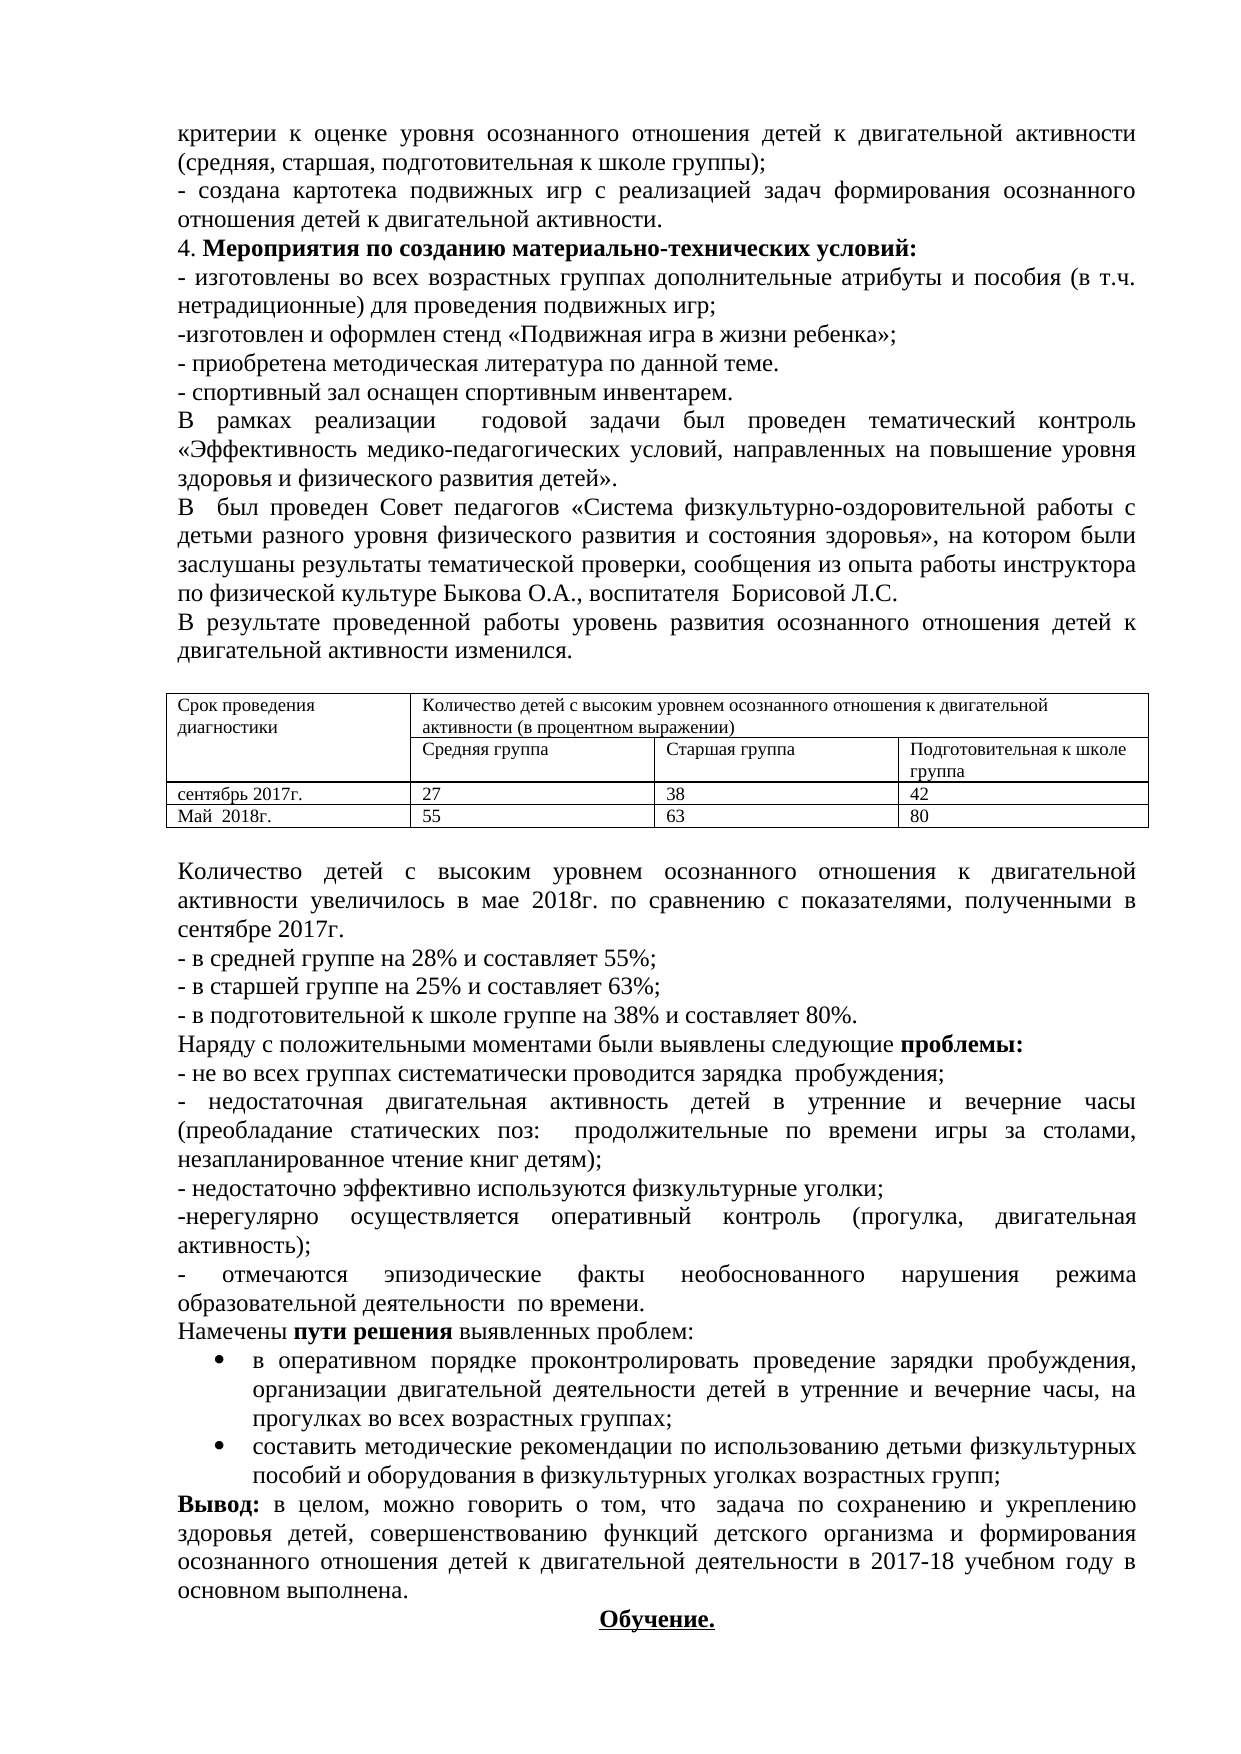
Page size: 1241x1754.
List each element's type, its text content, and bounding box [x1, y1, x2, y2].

text - в средней группе на 28% и составляет 55%; [177, 943, 1137, 971]
table_cell Подготовительная к школе группа [899, 738, 1148, 781]
table_cell 42 [899, 783, 1148, 804]
text -нерегулярно осуществляется оперативный контроль (прогулка, двигательная активность); [177, 1201, 1137, 1259]
table_cell 80 [899, 805, 1148, 827]
table_header Количество детей с высоким уровнем осознанного отношения к двигательной активности (в процентном выражении) [411, 694, 1148, 737]
table_cell 27 [411, 783, 654, 804]
text - не во всех группах систематически проводится зарядка пробуждения; [177, 1058, 1137, 1086]
text В результате проведенной работы уровень развития осознанного отношения детей к двигательной активности изменился. [177, 607, 1137, 664]
text - изготовлены во всех возрастных группах дополнительные атрибуты и пособия (в т.ч. нетрадиционные) для проведения подвижных игр; [177, 262, 1137, 319]
text В рамках реализации годовой задачи был проведен тематический контроль «Эффективность медико-педагогических условий, направленных на повышение уровня здоровья и физического развития детей». [177, 406, 1137, 492]
table_cell 55 [411, 805, 654, 827]
text - в старшей группе на 25% и составляет 63%; [177, 971, 1137, 1000]
text -изготовлен и оформлен стенд «Подвижная игра в жизни ребенка»; [177, 319, 1137, 348]
text - недостаточная двигательная активность детей в утренние и вечерние часы (преобладание статических поз: продолжительные по времени игры за столами, незапланированное чтение книг детям); [177, 1086, 1137, 1173]
list в оперативном порядке проконтролировать проведение зарядки пробуждения, организации двигательной деятельности детей в утренние и вечерние часы, на прогулках во всех возрастных группах; [215, 1345, 1137, 1431]
table_cell 63 [655, 805, 898, 827]
text - в подготовительной к школе группе на 38% и составляет 80%. [177, 1000, 1137, 1029]
text критерии к оценке уровня осознанного отношения детей к двигательной активности (средняя, старшая, подготовительная к школе группы); [177, 118, 1137, 176]
text Намечены пути решения выявленных проблем: [177, 1316, 1137, 1345]
table_cell Средняя группа [411, 738, 654, 781]
text - отмечаются эпизодические факты необоснованного нарушения режима образовательной деятельности по времени. [177, 1259, 1137, 1316]
text Обучение. [177, 1604, 1137, 1633]
text В был проведен Совет педагогов «Система физкультурно-оздоровительной работы с детьми разного уровня физического развития и состояния здоровья», на котором были заслушаны результаты тематической проверки, сообщения из опыта работы инструктора по физической культуре Быкова О.А., воспитателя Борисовой Л.С. [177, 492, 1137, 607]
text Вывод: в целом, можно говорить о том, что задача по сохранению и укреплению здоровья детей, совершенствованию функций детского организма и формирования осознанного отношения детей к двигательной деятельности в 2017-18 учебном году в основном выполнена. [177, 1489, 1137, 1604]
table_cell сентябрь 2017г. [167, 783, 410, 804]
text - недостаточно эффективно используются физкультурные уголки; [177, 1173, 1137, 1201]
text Количество детей с высоким уровнем осознанного отношения к двигательной активности увеличилось в мае 2018г. по сравнению с показателями, полученными в сентябре 2017г. [177, 856, 1137, 943]
text Наряду с положительными моментами были выявлены следующие проблемы: [177, 1029, 1137, 1058]
table_header Срок проведения диагностики [167, 694, 410, 781]
text - приобретена методическая литература по данной теме. [177, 348, 1137, 377]
table_cell 38 [655, 783, 898, 804]
text - создана картотека подвижных игр с реализацией задач формирования осознанного отношения детей к двигательной активности. [177, 176, 1137, 233]
list составить методические рекомендации по использованию детьми физкультурных пособий и оборудования в физкультурных уголках возрастных групп; [215, 1431, 1137, 1489]
table_cell Май 2018г. [167, 805, 410, 827]
table_cell Старшая группа [655, 738, 898, 781]
text 4. Мероприятия по созданию материально-технических условий: [177, 233, 1137, 262]
text - спортивный зал оснащен спортивным инвентарем. [177, 377, 1137, 406]
